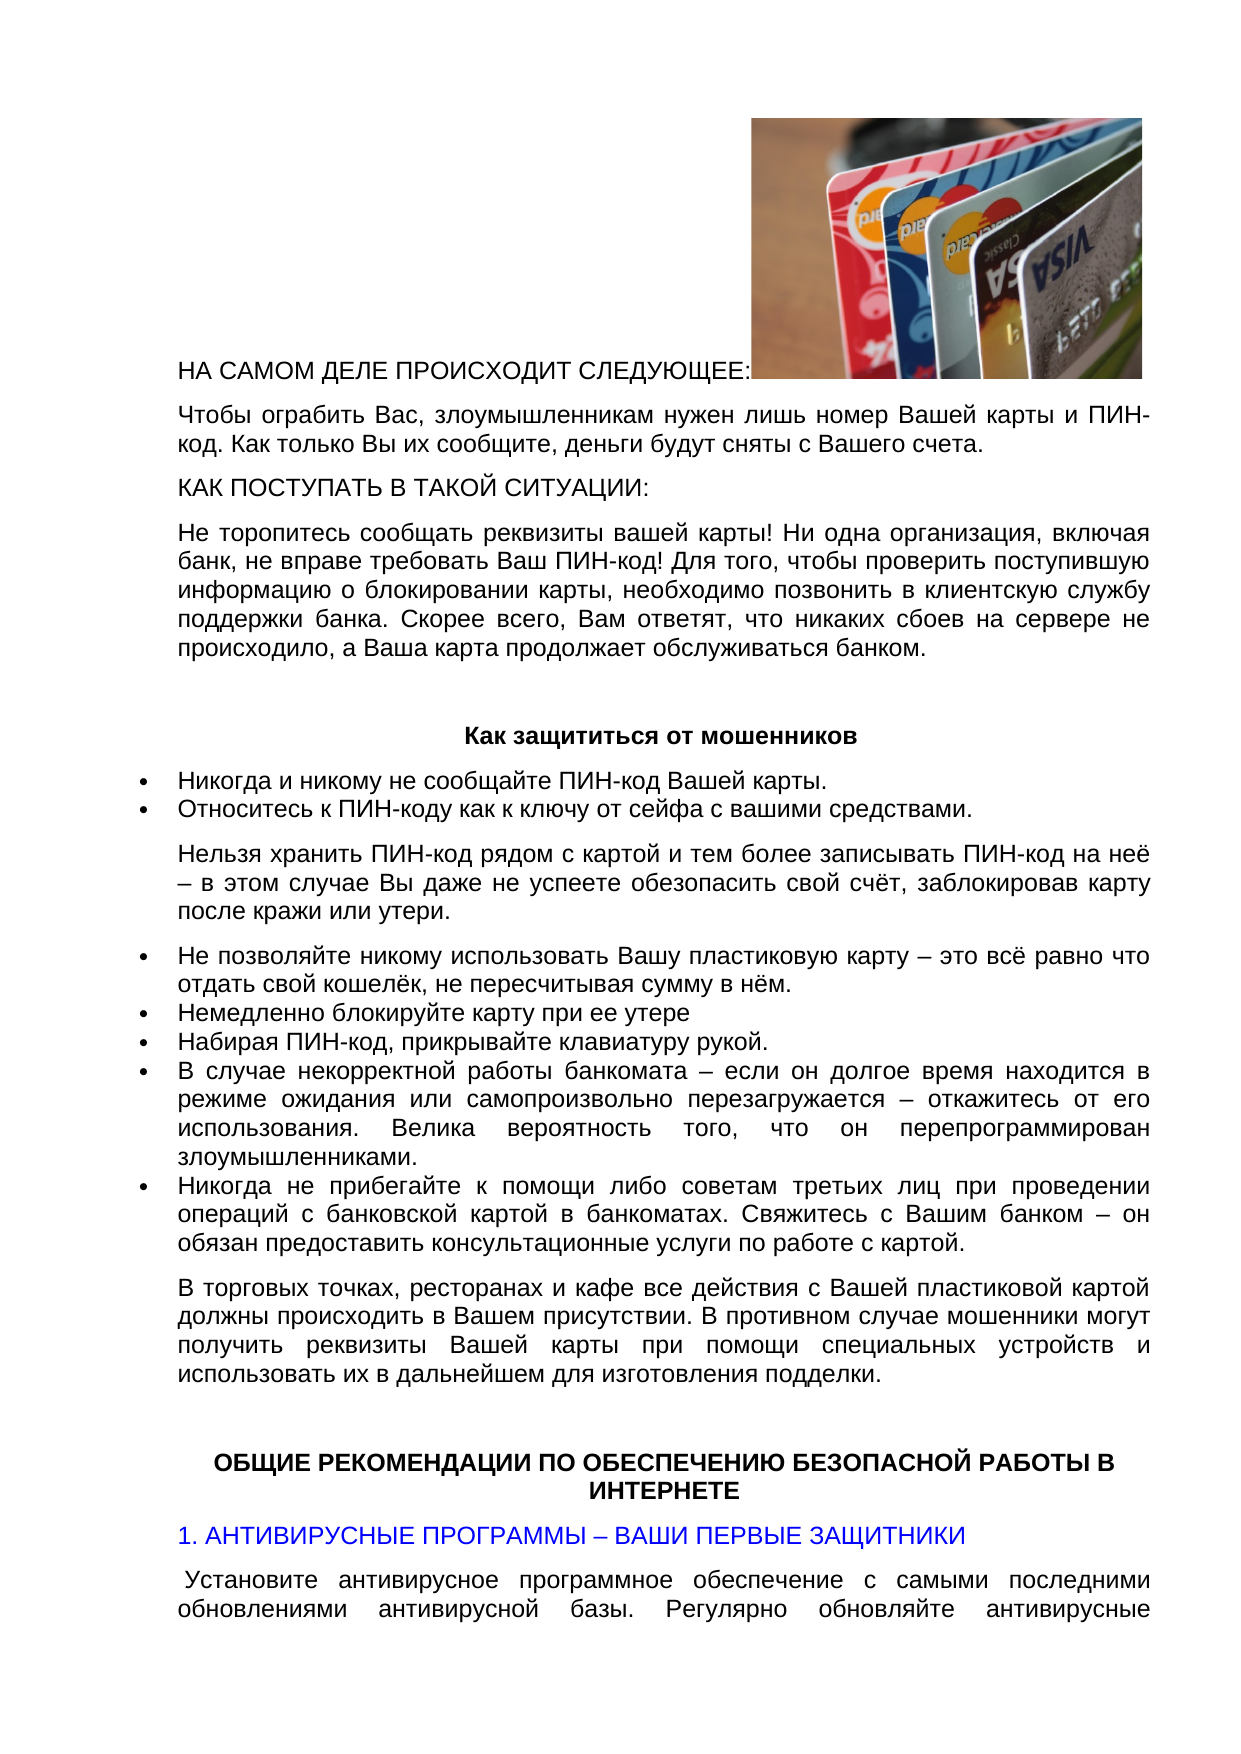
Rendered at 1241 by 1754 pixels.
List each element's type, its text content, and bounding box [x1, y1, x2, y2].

list Не позволяйте никому использовать Вашу пластиковую карту – это всё равно что отдать свой кошелёк, не пересчитывая сумму в нём. [140, 941, 1152, 998]
text Не торопитесь сообщать реквизиты вашей карты! Ни одна организация, включая банк, не вправе требовать Ваш ПИН-код! Для того, чтобы проверить поступившую информацию о блокировании карты, необходимо позвонить в клиентскую службу поддержки банка. Скорее всего, Вам ответят, что никаких сбоев на сервере не происходило, а Ваша карта продолжает обслуживаться банком. [177, 517, 1152, 661]
picture [751, 118, 1143, 379]
list Относитесь к ПИН-коду как к ключу от сейфа с вашими средствами. [140, 794, 1152, 823]
text КАК ПОСТУПАТЬ В ТАКОЙ СИТУАЦИИ: [177, 473, 1152, 502]
list В случае некорректной работы банкомата – если он долгое время находится в режиме ожидания или самопроизвольно перезагружается – откажитесь от его использования. Велика вероятность того, что он перепрограммирован злоумышленниками. [140, 1056, 1152, 1171]
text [177, 1565, 1152, 1622]
text Чтобы ограбить Вас, злоумышленникам нужен лишь номер Вашей карты и ПИН-код. Как только Вы их сообщите, деньги будут сняты с Вашего счета. [177, 400, 1152, 457]
text 1. АНТИВИРУСНЫЕ ПРОГРАММЫ – ВАШИ ПЕРВЫЕ ЗАЩИТНИКИ [177, 1521, 1152, 1549]
list Никогда не прибегайте к помощи либо советам третьих лиц при проведении операций с банковской картой в банкоматах. Свяжитесь с Вашим банком – он обязан предоставить консультационные услуги по работе с картой. [140, 1171, 1152, 1257]
text Как защититься от мошенников [177, 721, 1152, 750]
text В торговых точках, ресторанах и кафе все действия с Вашей пластиковой картой должны происходить в Вашем присутствии. В противном случае мошенники могут получить реквизиты Вашей карты при помощи специальных устройств и использовать их в дальнейшем для изготовления подделки. [177, 1272, 1152, 1387]
list Никогда и никому не сообщайте ПИН-код Вашей карты. [140, 766, 1152, 794]
text ОБЩИЕ РЕКОМЕНДАЦИИ ПО ОБЕСПЕЧЕНИЮ БЕЗОПАСНОЙ РАБОТЫ В ИНТЕРНЕТЕ [177, 1447, 1152, 1505]
list Набирая ПИН-код, прикрывайте клавиатуру рукой. [140, 1027, 1152, 1056]
list Немедленно блокируйте карту при ее утере [140, 998, 1152, 1027]
text Нельзя хранить ПИН-код рядом с картой и тем более записывать ПИН-код на неё – в этом случае Вы даже не успеете обезопасить свой счёт, заблокировав карту после кражи или утери. [177, 839, 1152, 925]
